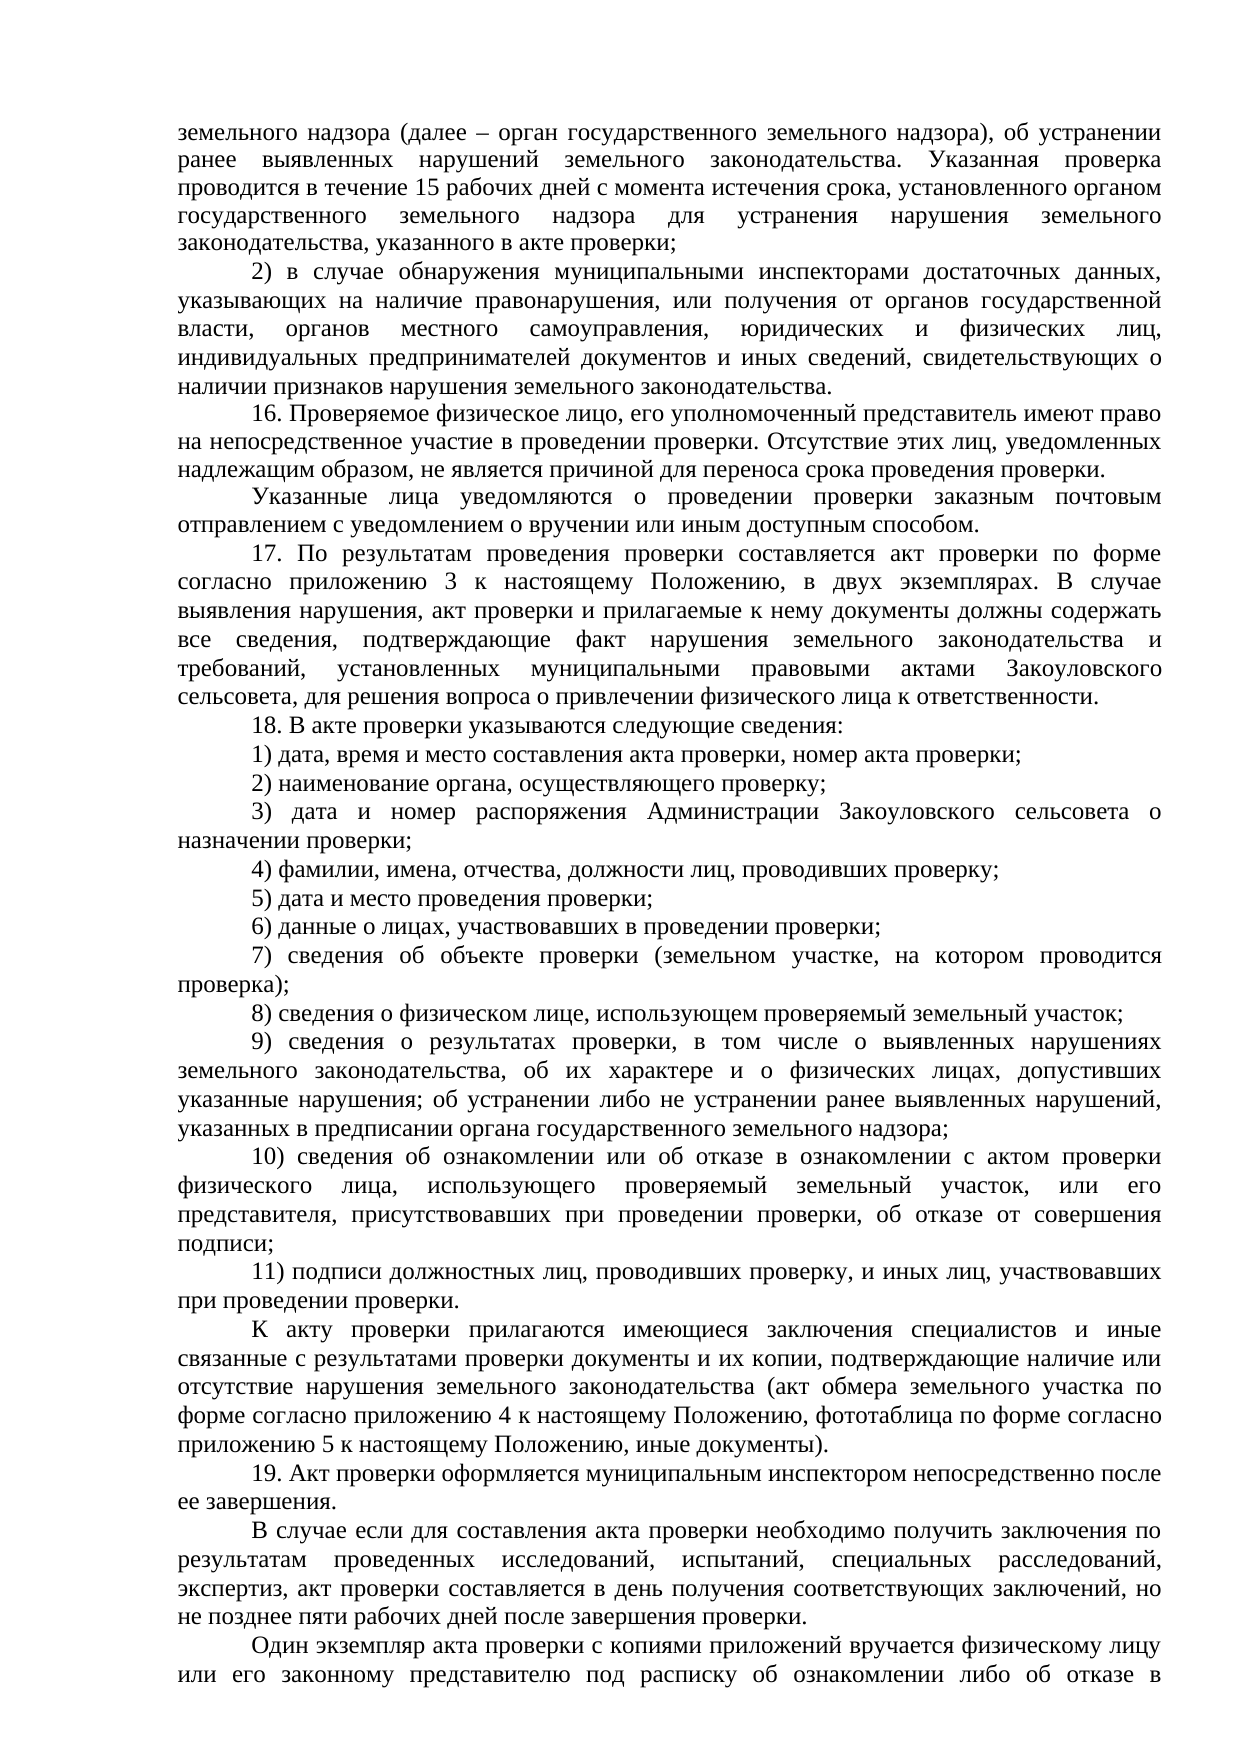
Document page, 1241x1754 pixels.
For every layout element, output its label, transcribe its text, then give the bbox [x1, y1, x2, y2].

text 17. По результатам проведения проверки составляется акт проверки по форме согласно приложению 3 к настоящему Положению, в двух экземплярах. В случае выявления нарушения, акт проверки и прилагаемые к нему документы должны содержать все сведения, подтверждающие факт нарушения земельного законодательства и требований, установленных муниципальными правовыми актами Закоуловского сельсовета, для решения вопроса о привлечении физического лица к ответственности. [177, 538, 1162, 710]
text 18. В акте проверки указываются следующие сведения: [177, 710, 1162, 739]
text Указанные лица уведомляются о проведении проверки заказным почтовым отправлением с уведомлением о вручении или иным доступным способом. [177, 482, 1162, 538]
text 16. Проверяемое физическое лицо, его уполномоченный представитель имеют право на непосредственное участие в проведении проверки. Отсутствие этих лиц, уведомленных надлежащим образом, не является причиной для переноса срока проведения проверки. [177, 400, 1162, 482]
text 5) дата и место проведения проверки; [177, 883, 1162, 911]
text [177, 118, 1162, 256]
text 10) сведения об ознакомлении или об отказе в ознакомлении с актом проверки физического лица, использующего проверяемый земельный участок, или его представителя, присутствовавших при проведении проверки, об отказе от совершения подписи; [177, 1141, 1162, 1256]
text 1) дата, время и место составления акта проверки, номер акта проверки; [177, 739, 1162, 768]
text 7) сведения об объекте проверки (земельном участке, на котором проводится проверка); [177, 940, 1162, 998]
text К акту проверки прилагаются имеющиеся заключения специалистов и иные связанные с результатами проверки документы и их копии, подтверждающие наличие или отсутствие нарушения земельного законодательства (акт обмера земельного участка по форме согласно приложению 4 к настоящему Положению, фототаблица по форме согласно приложению 5 к настоящему Положению, иные документы). [177, 1314, 1162, 1458]
text 9) сведения о результатах проверки, в том числе о выявленных нарушениях земельного законодательства, об их характере и о физических лицах, допустивших указанные нарушения; об устранении либо не устранении ранее выявленных нарушений, указанных в предписании органа государственного земельного надзора; [177, 1026, 1162, 1141]
text 19. Акт проверки оформляется муниципальным инспектором непосредственно после ее завершения. [177, 1458, 1162, 1515]
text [177, 1630, 1162, 1688]
text 2) наименование органа, осуществляющего проверку; [177, 768, 1162, 796]
text 11) подписи должностных лиц, проводивших проверку, и иных лиц, участвовавших при проведении проверки. [177, 1256, 1162, 1314]
text 4) фамилии, имена, отчества, должности лиц, проводивших проверку; [177, 854, 1162, 883]
text 6) данные о лицах, участвовавших в проведении проверки; [177, 911, 1162, 940]
text 2) в случае обнаружения муниципальными инспекторами достаточных данных, указывающих на наличие правонарушения, или получения от органов государственной власти, органов местного самоуправления, юридических и физических лиц, индивидуальных предпринимателей документов и иных сведений, свидетельствующих о наличии признаков нарушения земельного законодательства. [177, 256, 1162, 400]
text 8) сведения о физическом лице, использующем проверяемый земельный участок; [177, 998, 1162, 1026]
text В случае если для составления акта проверки необходимо получить заключения по результатам проведенных исследований, испытаний, специальных расследований, экспертиз, акт проверки составляется в день получения соответствующих заключений, но не позднее пяти рабочих дней после завершения проверки. [177, 1515, 1162, 1630]
text 3) дата и номер распоряжения Администрации Закоуловского сельсовета о назначении проверки; [177, 796, 1162, 854]
